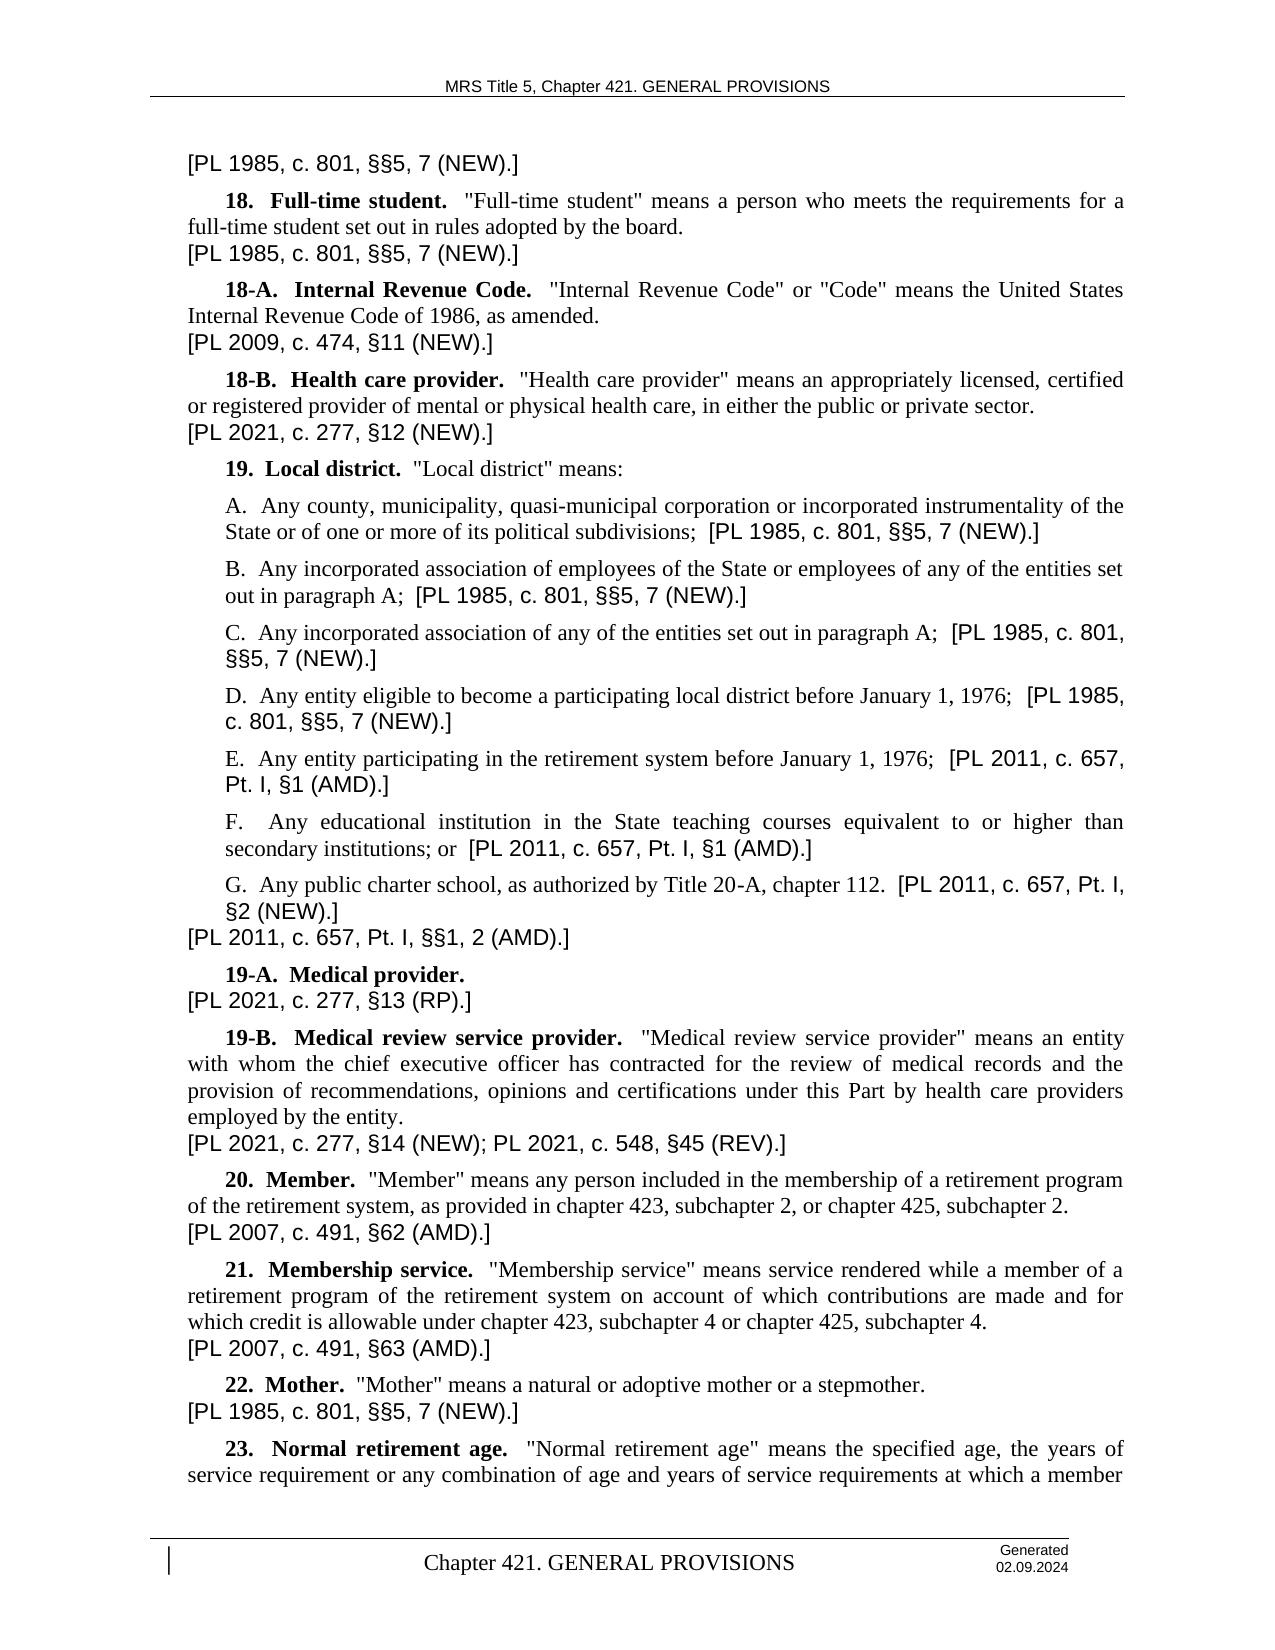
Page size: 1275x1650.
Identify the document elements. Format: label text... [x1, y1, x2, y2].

text E. Any entity participating in the retirement system before January 1, 1976; [PL 2011, c. 657, Pt. I, §1 (AMD).] [225, 745, 1125, 798]
text [PL 2021, c. 277, §12 (NEW).] [187, 418, 1125, 445]
text 19-A. Medical provider. [187, 961, 1125, 987]
text [PL 2009, c. 474, §11 (NEW).] [187, 329, 1125, 355]
text [PL 2007, c. 491, §62 (AMD).] [187, 1219, 1125, 1245]
text D. Any entity eligible to become a participating local district before January 1, 1976; [PL 1985, c. 801, §§5, 7 (NEW).] [225, 682, 1125, 734]
text 21. Membership service. "Membership service" means service rendered while a member of a retirement program of the retirement system on account of which contributions are made and for which credit is allowable under chapter 423, subchapter 4 or chapter 425, subchapter 4. [187, 1256, 1125, 1335]
text 19-B. Medical review service provider. "Medical review service provider" means an entity with whom the chief executive officer has contracted for the review of medical records and the provision of recommendations, opinions and certifications under this Part by health care providers employed by the entity. [187, 1024, 1125, 1129]
text A. Any county, municipality, quasi-municipal corporation or incorporated instrumentality of the State or of one or more of its political subdivisions; [PL 1985, c. 801, §§5, 7 (NEW).] [225, 492, 1125, 545]
text 19. Local district. "Local district" means: [187, 455, 1125, 482]
text [PL 1985, c. 801, §§5, 7 (NEW).] [187, 1398, 1125, 1424]
text [PL 2011, c. 657, Pt. I, §§1, 2 (AMD).] [187, 924, 1125, 951]
text 22. Mother. "Mother" means a natural or adoptive mother or a stepmother. [187, 1372, 1125, 1398]
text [187, 1435, 1125, 1487]
text [PL 2021, c. 277, §14 (NEW); PL 2021, c. 548, §45 (REV).] [187, 1129, 1125, 1156]
text [PL 2021, c. 277, §13 (RP).] [187, 987, 1125, 1014]
text [PL 1985, c. 801, §§5, 7 (NEW).] [187, 239, 1125, 266]
text B. Any incorporated association of employees of the State or employees of any of the entities set out in paragraph A; [PL 1985, c. 801, §§5, 7 (NEW).] [225, 555, 1125, 608]
text [PL 1985, c. 801, §§5, 7 (NEW).] [187, 150, 1125, 176]
text F. Any educational institution in the State teaching courses equivalent to or higher than secondary institutions; or [PL 2011, c. 657, Pt. I, §1 (AMD).] [225, 808, 1125, 861]
text 18. Full-time student. "Full-time student" means a person who meets the requirements for a full-time student set out in rules adopted by the board. [187, 187, 1125, 239]
text 18-B. Health care provider. "Health care provider" means an appropriately licensed, certified or registered provider of mental or physical health care, in either the public or private sector. [187, 366, 1125, 418]
text C. Any incorporated association of any of the entities set out in paragraph A; [PL 1985, c. 801, §§5, 7 (NEW).] [225, 618, 1125, 671]
text 20. Member. "Member" means any person included in the membership of a retirement program of the retirement system, as provided in chapter 423, subchapter 2, or chapter 425, subchapter 2. [187, 1166, 1125, 1219]
text G. Any public charter school, as authorized by Title 20‑A, chapter 112. [PL 2011, c. 657, Pt. I, §2 (NEW).] [225, 871, 1125, 924]
text [PL 2007, c. 491, §63 (AMD).] [187, 1335, 1125, 1361]
text 18-A. Internal Revenue Code. "Internal Revenue Code" or "Code" means the United States Internal Revenue Code of 1986, as amended. [187, 276, 1125, 329]
